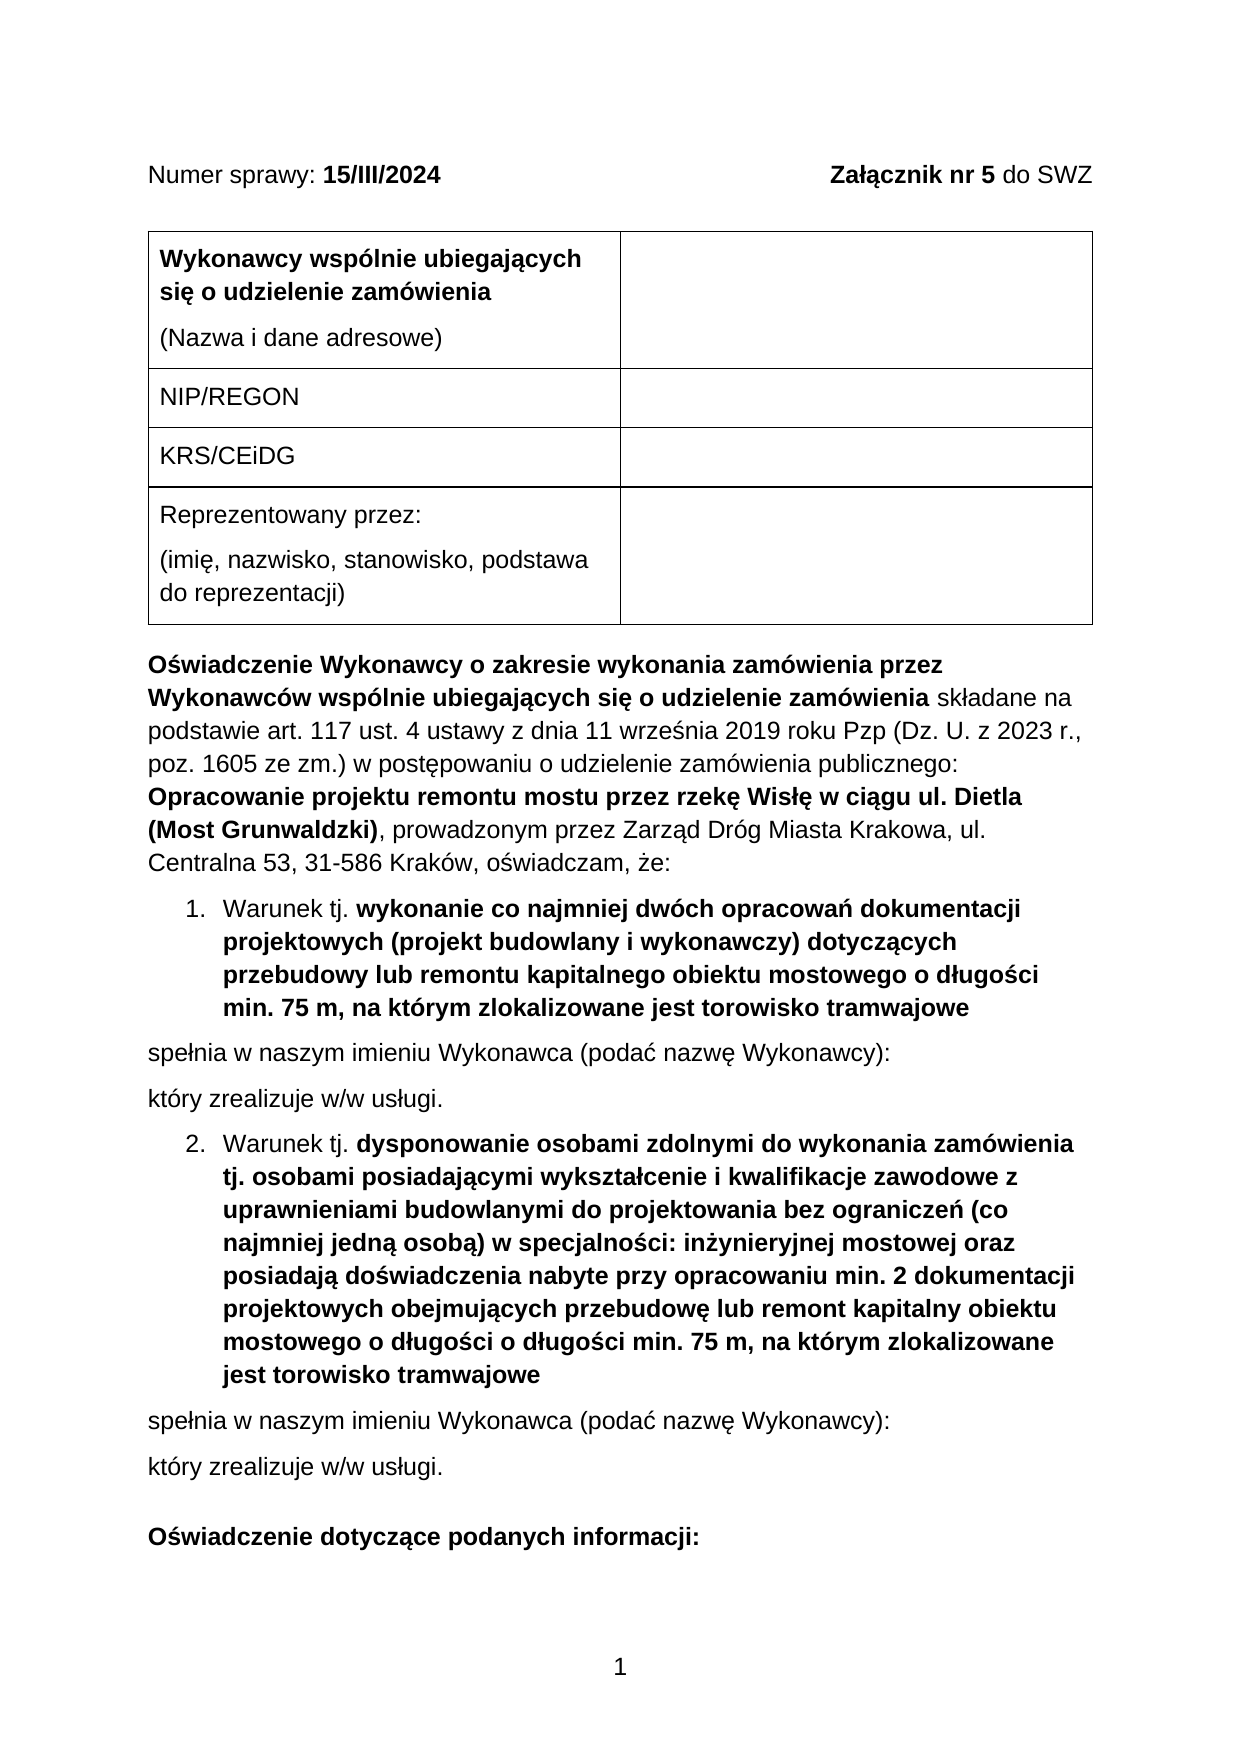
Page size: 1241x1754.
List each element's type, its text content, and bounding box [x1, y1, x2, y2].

text Oświadczenie Wykonawcy o zakresie wykonania zamówienia przez Wykonawców wspólnie ubiegających się o udzielenie zamówienia składane na podstawie art. 117 ust. 4 ustawy z dnia 11 września 2019 roku Pzp (Dz. U. z 2023 r., poz. 1605 ze zm.) w postępowaniu o udzielenie zamówienia publicznego: Opracowanie projektu remontu mostu przez rzekę Wisłę w ciągu ul. Dietla (Most Grunwaldzki), prowadzonym przez Zarząd Dróg Miasta Krakowa, ul. Centralna 53, 31-586 Kraków, oświadczam, że: [148, 650, 1093, 877]
table_cell [621, 488, 1092, 624]
text który zrealizuje w/w usługi. [148, 1084, 1093, 1112]
table_cell Reprezentowany przez: (imię, nazwisko, stanowisko, podstawa do reprezentacji) [149, 488, 620, 624]
table_header [621, 232, 1092, 368]
table_cell [621, 369, 1092, 427]
table_header Wykonawcy wspólnie ubiegających się o udzielenie zamówienia (Nazwa i dane adresowe) [149, 232, 620, 368]
table_cell KRS/CEiDG [149, 428, 620, 486]
text Numer sprawy: 15/III/2024 Załącznik nr 5 do SWZ [148, 160, 1093, 189]
table_cell [621, 428, 1092, 486]
list Warunek tj. wykonanie co najmniej dwóch opracowań dokumentacji projektowych (projekt budowlany i wykonawczy) dotyczących przebudowy lub remontu kapitalnego obiektu mostowego o długości min. 75 m, na którym zlokalizowane jest torowisko tramwajowe [185, 894, 1093, 1021]
text który zrealizuje w/w usługi. [148, 1451, 1093, 1480]
text spełnia w naszym imieniu Wykonawca (podać nazwę Wykonawcy): [148, 1406, 1093, 1435]
text spełnia w naszym imieniu Wykonawca (podać nazwę Wykonawcy): [148, 1038, 1093, 1067]
table_cell NIP/REGON [149, 369, 620, 427]
text Oświadczenie dotyczące podanych informacji: [148, 1522, 1093, 1551]
list Warunek tj. dysponowanie osobami zdolnymi do wykonania zamówienia tj. osobami posiadającymi wykształcenie i kwalifikacje zawodowe z uprawnieniami budowlanymi do projektowania bez ograniczeń (co najmniej jedną osobą) w specjalności: inżynieryjnej mostowej oraz posiadają doświadczenia nabyte przy opracowaniu min. 2 dokumentacji projektowych obejmujących przebudowę lub remont kapitalny obiektu mostowego o długości o długości min. 75 m, na którym zlokalizowane jest torowisko tramwajowe [185, 1129, 1093, 1389]
